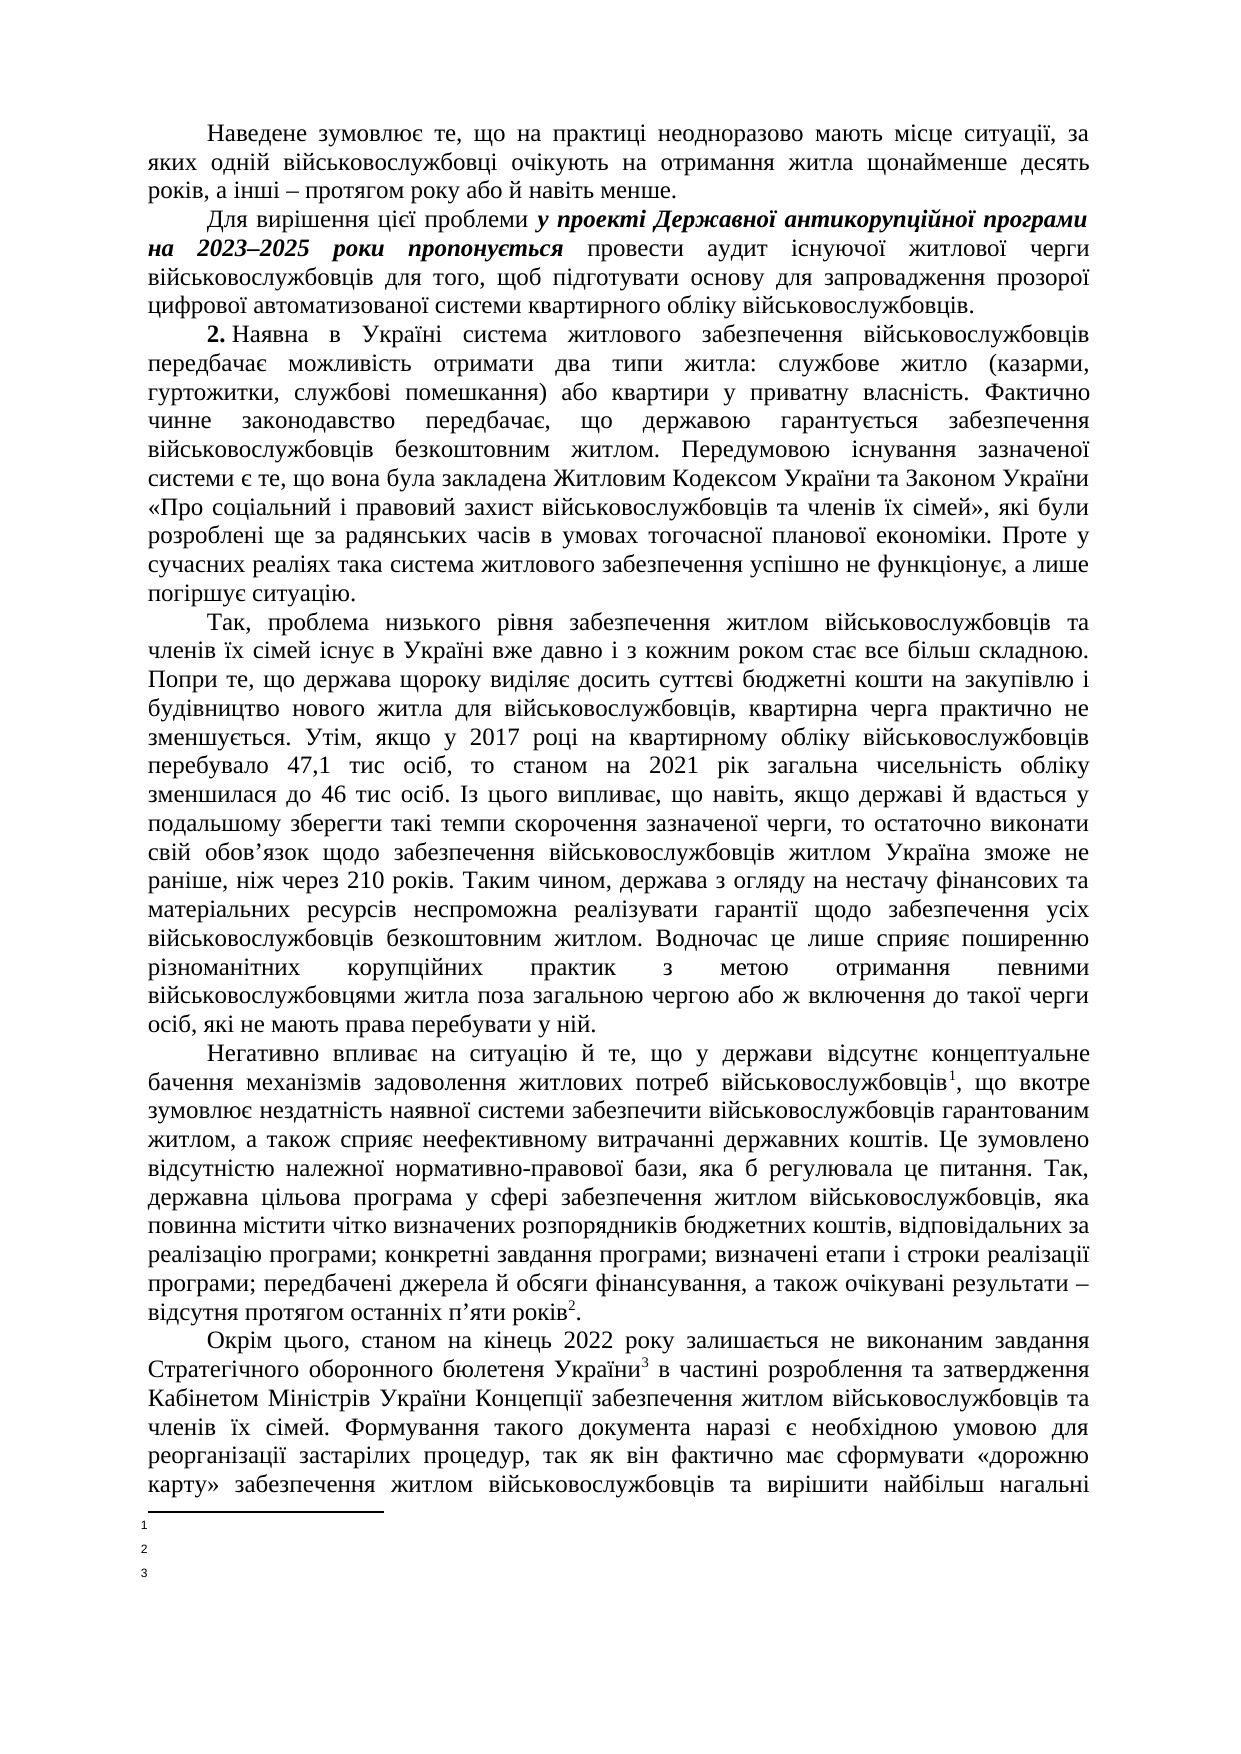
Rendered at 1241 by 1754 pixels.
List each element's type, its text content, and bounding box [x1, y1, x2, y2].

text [148, 1326, 1090, 1498]
text 2. Наявна в Україні система житлового забезпечення військовослужбовців передбачає можливість отримати два типи житла: службове житло (казарми, гуртожитки, службові помешкання) або квартири у приватну власність. Фактично чинне законодавство передбачає, що державою гарантується забезпечення військовослужбовців безкоштовним житлом. Передумовою існування зазначеної системи є те, що вона була закладена Житловим Кодексом України та Законом України «Про соціальний і правовий захист військовослужбовців та членів їх сімей», які були розроблені ще за радянських часів в умовах тогочасної планової економіки. Проте у сучасних реаліях така система житлового забезпечення успішно не функціонує, а лише погіршує ситуацію. [148, 377, 1090, 607]
text Для вирішення цієї проблеми у проекті Державної антикорупційної програми на 2023–2025 роки пропонується провести аудит існуючої житлової черги військовослужбовців для того, щоб підготувати основу для запровадження прозорої цифрової автоматизованої системи квартирного обліку військовослужбовців. [148, 204, 1090, 319]
text 2. Наявна в Україні система житлового забезпечення військовослужбовців передбачає можливість отримати два типи житла: службове житло (казарми, гуртожитки, службові помешкання) або квартири у приватну власність. Фактично чинне законодавство передбачає, що державою гарантується забезпечення військовослужбовців безкоштовним житлом. Передумовою існування зазначеної системи є те, що вона була закладена Житловим Кодексом України та Законом України «Про соціальний і правовий захист військовослужбовців та членів їх сімей», які були розроблені ще за радянських часів в умовах тогочасної планової економіки. Проте у сучасних реаліях така система житлового забезпечення успішно не функціонує, а лише погіршує ситуацію. [148, 319, 1090, 377]
text Так, проблема низького рівня забезпечення житлом військовослужбовців та членів їх сімей існує в Україні вже давно і з кожним роком стає все більш складною. Попри те, що держава щороку виділяє досить суттєві бюджетні кошти на закупівлю і будівництво нового житла для військовослужбовців, квартирна черга практично не зменшується. Утім, якщо у 2017 році на квартирному обліку військовослужбовців перебувало 47,1 тис осіб, то станом на 2021 рік загальна чисельність обліку зменшилася до 46 тис осіб. Із цього випливає, що навіть, якщо державі й вдасться у подальшому зберегти такі темпи скорочення зазначеної черги, то остаточно виконати свій обов’язок щодо забезпечення військовослужбовців житлом Україна зможе не раніше, ніж через 210 років. Таким чином, держава з огляду на нестачу фінансових та матеріальних ресурсів неспроможна реалізувати гарантії щодо забезпечення усіх військовослужбовців безкоштовним житлом. Водночас це лише сприяє поширенню різноманітних корупційних практик з метою отримання певними військовослужбовцями житла поза загальною чергою або ж включення до такої черги осіб, які не мають права перебувати у ній. [148, 607, 1090, 1038]
text Наведене зумовлює те, що на практиці неодноразово мають місце ситуації, за яких одній військовослужбовці очікують на отримання житла щонайменше десять років, а інші – протягом року або й навіть менше. [148, 118, 1090, 204]
text Негативно впливає на ситуацію й те, що у держави відсутнє концептуальне бачення механізмів задоволення житлових потреб військовослужбовців, що вкотре зумовлює нездатність наявної системи забезпечити військовослужбовців гарантованим житлом, а також сприяє неефективному витрачанні державних коштів. Це зумовлено відсутністю належної нормативно-правової бази, яка б регулювала це питання. Так, державна цільова програма у сфері забезпечення житлом військовослужбовців, яка повинна містити чітко визначених розпорядників бюджетних коштів, відповідальних за реалізацію програми; конкретні завдання програми; визначені етапи і строки реалізації програми; передбачені джерела й обсяги фінансування, а також очікувані результати – відсутня протягом останніх пʼяти років. [148, 1067, 1090, 1326]
